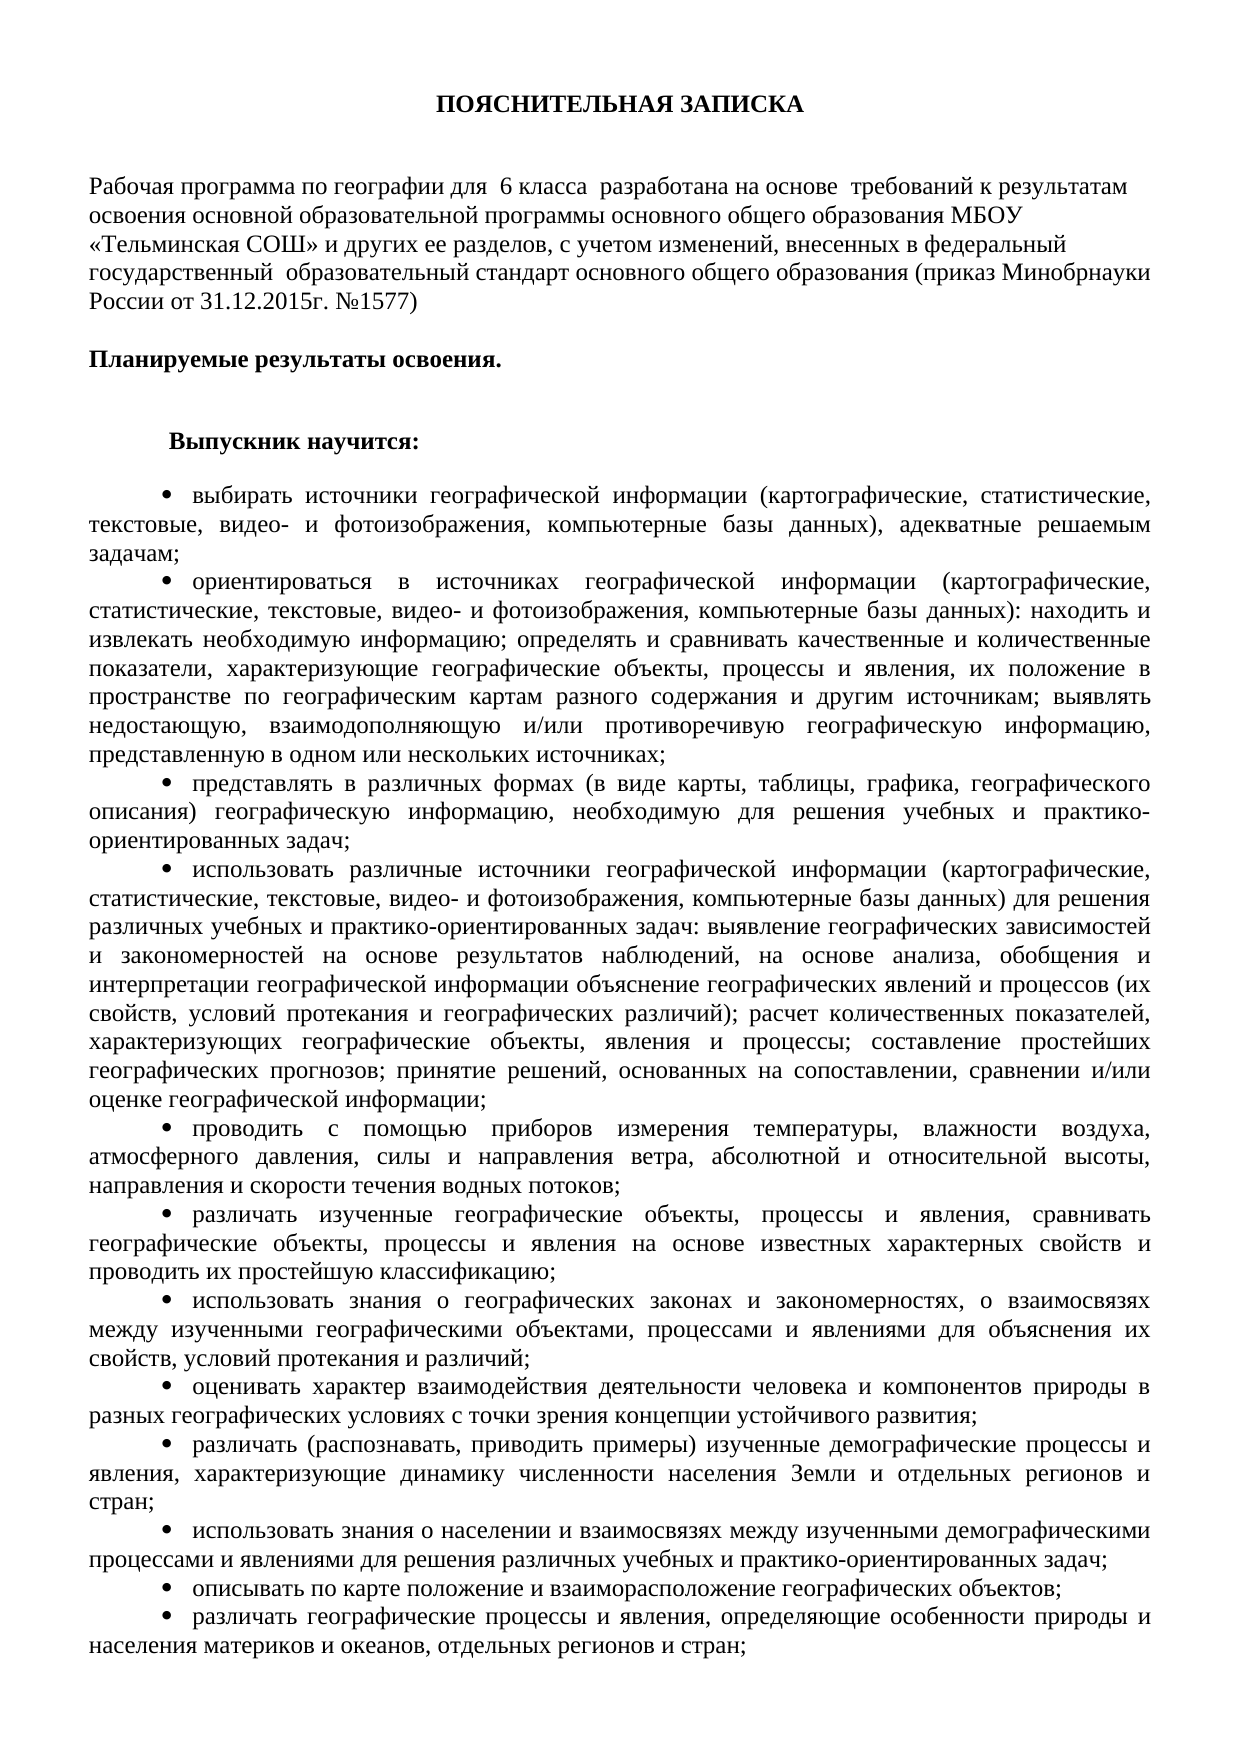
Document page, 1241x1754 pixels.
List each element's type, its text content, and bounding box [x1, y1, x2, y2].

text Рабочая программа по географии для 6 класса разработана на основе требований к результатам освоения основной образовательной программы основного общего образования МБОУ «Тельминская СОШ» и других ее разделов, с учетом изменений, внесенных в федеральный государственный образовательный стандарт основного общего образования (приказ Минобрнауки России от 31.12.2015г. №1577) [89, 171, 1152, 315]
list использовать различные источники географической информации (картографические, статистические, текстовые, видео- и фотоизображения, компьютерные базы данных) для решения различных учебных и практико-ориентированных задач: выявление географических зависимостей и закономерностей на основе результатов наблюдений, на основе анализа, обобщения и интерпретации географической информации объяснение географических явлений и процессов (их свойств, условий протекания и географических различий); расчет количественных показателей, характеризующих географические объекты, явления и процессы; составление простейших географических прогнозов; принятие решений, основанных на сопоставлении, сравнении и/или оценке географической информации; [89, 854, 1152, 1113]
text Планируемые результаты освоения. [89, 344, 1152, 372]
list различать изученные географические объекты, процессы и явления, сравнивать географические объекты, процессы и явления на основе известных характерных свойств и проводить их простейшую классификацию; [89, 1199, 1152, 1285]
text Выпускник научится: [89, 426, 1152, 455]
list ориентироваться в источниках географической информации (картографические, статистические, текстовые, видео- и фотоизображения, компьютерные базы данных): находить и извлекать необходимую информацию; определять и сравнивать качественные и количественные показатели, характеризующие географические объекты, процессы и явления, их положение в пространстве по географическим картам разного содержания и другим источникам; выявлять недостающую, взаимодополняющую и/или противоречивую географическую информацию, представленную в одном или нескольких источниках; [89, 566, 1152, 768]
list проводить с помощью приборов измерения температуры, влажности воздуха, атмосферного давления, силы и направления ветра, абсолютной и относительной высоты, направления и скорости течения водных потоков; [89, 1113, 1152, 1199]
list использовать знания о населении и взаимосвязях между изученными демографическими процессами и явлениями для решения различных учебных и практико-ориентированных задач; [89, 1515, 1152, 1573]
text ПОЯСНИТЕЛЬНАЯ ЗАПИСКА [89, 89, 1152, 117]
list различать (распознавать, приводить примеры) изученные демографические процессы и явления, характеризующие динамику численности населения Земли и отдельных регионов и стран; [89, 1429, 1152, 1515]
list оценивать характер взаимодействия деятельности человека и компонентов природы в разных географических условиях с точки зрения концепции устойчивого развития; [89, 1371, 1152, 1429]
list использовать знания о географических законах и закономерностях, о взаимосвязях между изученными географическими объектами, процессами и явлениями для объяснения их свойств, условий протекания и различий; [89, 1285, 1152, 1371]
list представлять в различных формах (в виде карты, таблицы, графика, географического описания) географическую информацию, необходимую для решения учебных и практико-ориентированных задач; [89, 768, 1152, 854]
list различать географические процессы и явления, определяющие особенности природы и населения материков и океанов, отдельных регионов и стран; [89, 1601, 1152, 1659]
list выбирать источники географической информации (картографические, статистические, текстовые, видео- и фотоизображения, компьютерные базы данных), адекватные решаемым задачам; [89, 480, 1152, 566]
list описывать по карте положение и взаиморасположение географических объектов; [89, 1573, 1152, 1601]
